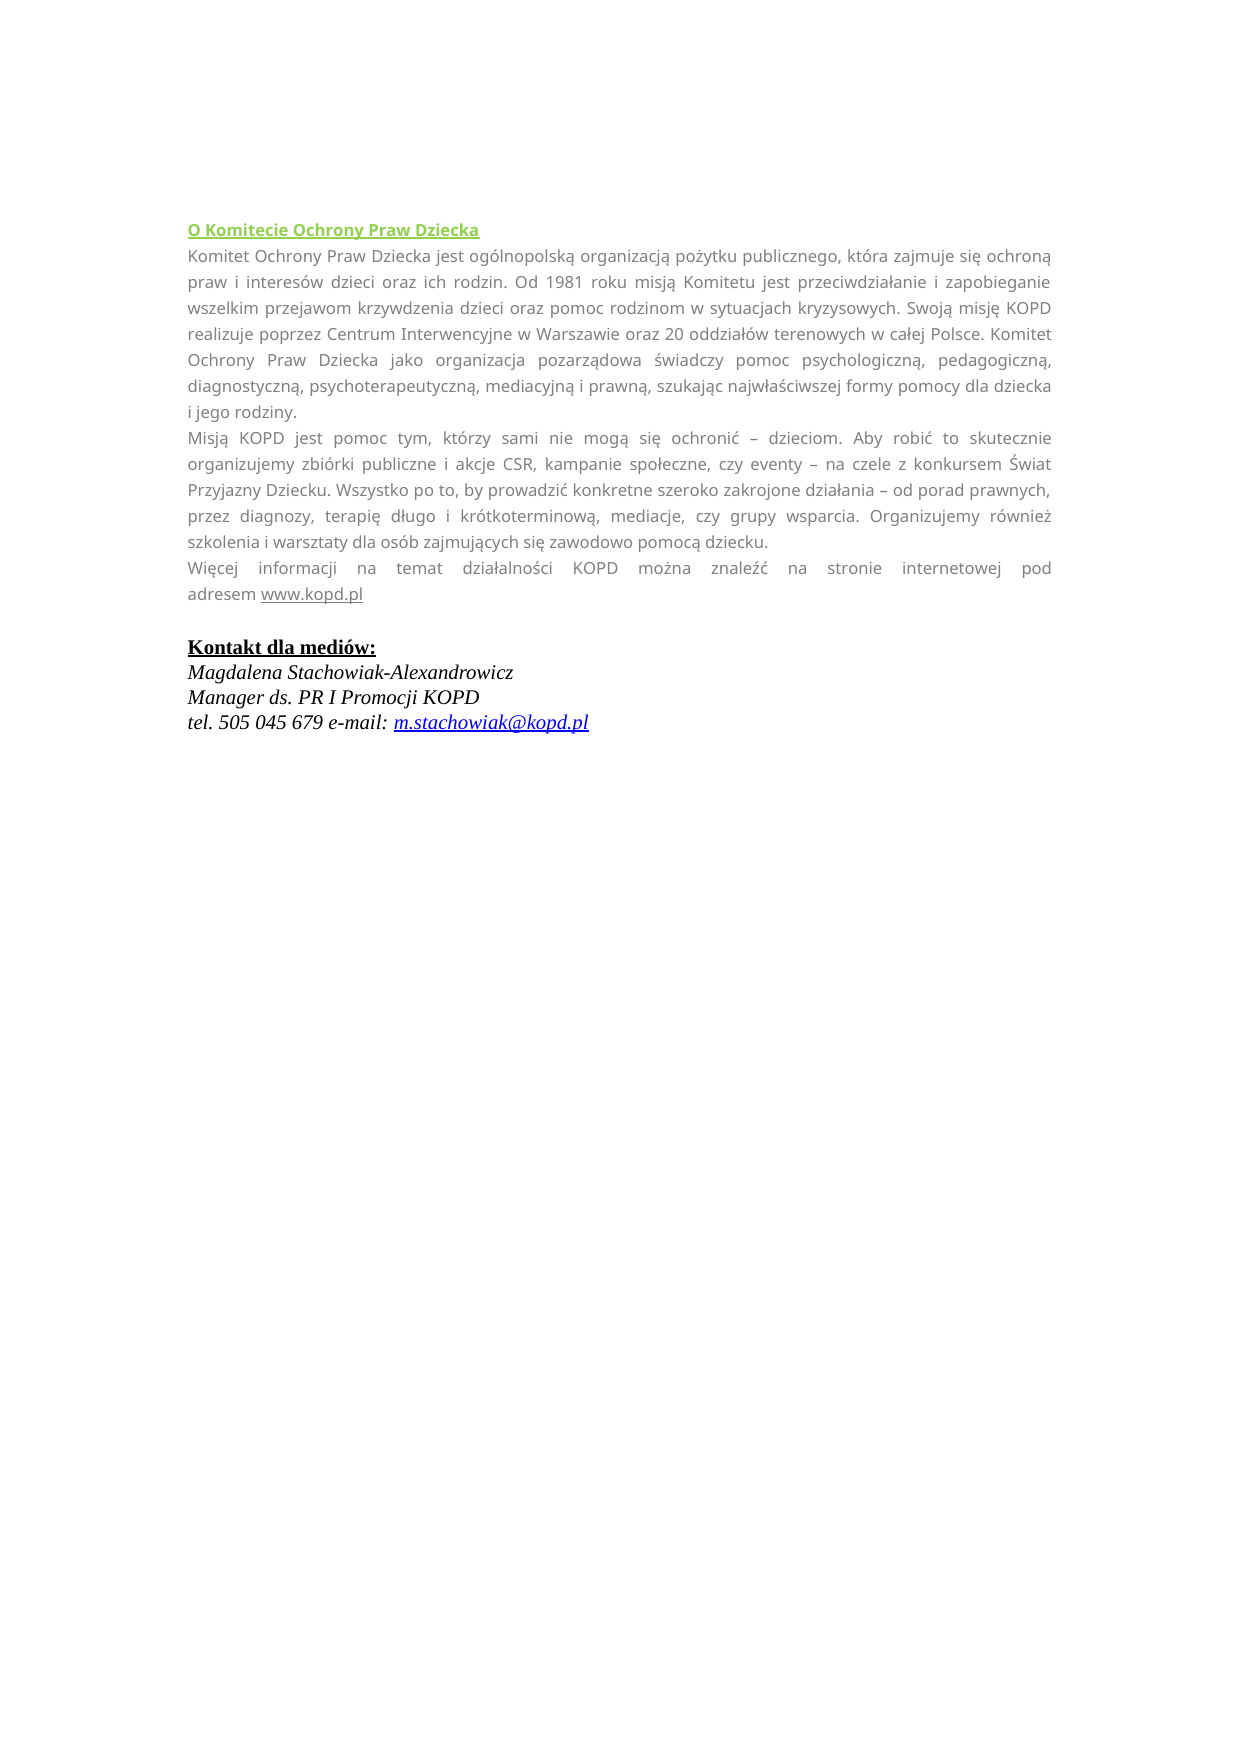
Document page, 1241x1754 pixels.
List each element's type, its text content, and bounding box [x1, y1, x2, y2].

text Więcej informacji na temat działalności KOPD można znaleźć na stronie internetowej pod adresem www.kopd.pl [187, 557, 1053, 605]
text Magdalena Stachowiak-Alexandrowicz [187, 659, 1053, 684]
text tel. 505 045 679 e-mail: m.stachowiak@kopd.pl [187, 709, 1053, 734]
text Misją KOPD jest pomoc tym, którzy sami nie mogą się ochronić – dzieciom. Aby robić to skutecznie organizujemy zbiórki publiczne i akcje CSR, kampanie społeczne, czy eventy – na czele z konkursem Świat Przyjazny Dziecku. Wszystko po to, by prowadzić konkretne szeroko zakrojone działania – od porad prawnych, przez diagnozy, terapię długo i krótkoterminową, mediacje, czy grupy wsparcia. Organizujemy również szkolenia i warsztaty dla osób zajmujących się zawodowo pomocą dziecku. [187, 426, 1053, 553]
text Manager ds. PR I Promocji KOPD [187, 684, 1053, 709]
text Kontakt dla mediów: [187, 634, 1053, 659]
text O Komitecie Ochrony Praw Dziecka [187, 218, 1053, 241]
text Komitet Ochrony Praw Dziecka jest ogólnopolską organizacją pożytku publicznego, która zajmuje się ochroną praw i interesów dzieci oraz ich rodzin. Od 1981 roku misją Komitetu jest przeciwdziałanie i zapobieganie wszelkim przejawom krzywdzenia dzieci oraz pomoc rodzinom w sytuacjach kryzysowych. Swoją misję KOPD realizuje poprzez Centrum Interwencyjne w Warszawie oraz 20 oddziałów terenowych w całej Polsce. Komitet Ochrony Praw Dziecka jako organizacja pozarządowa świadczy pomoc psychologiczną, pedagogiczną, diagnostyczną, psychoterapeutyczną, mediacyjną i prawną, szukając najwłaściwszej formy pomocy dla dziecka i jego rodziny. [187, 244, 1053, 423]
